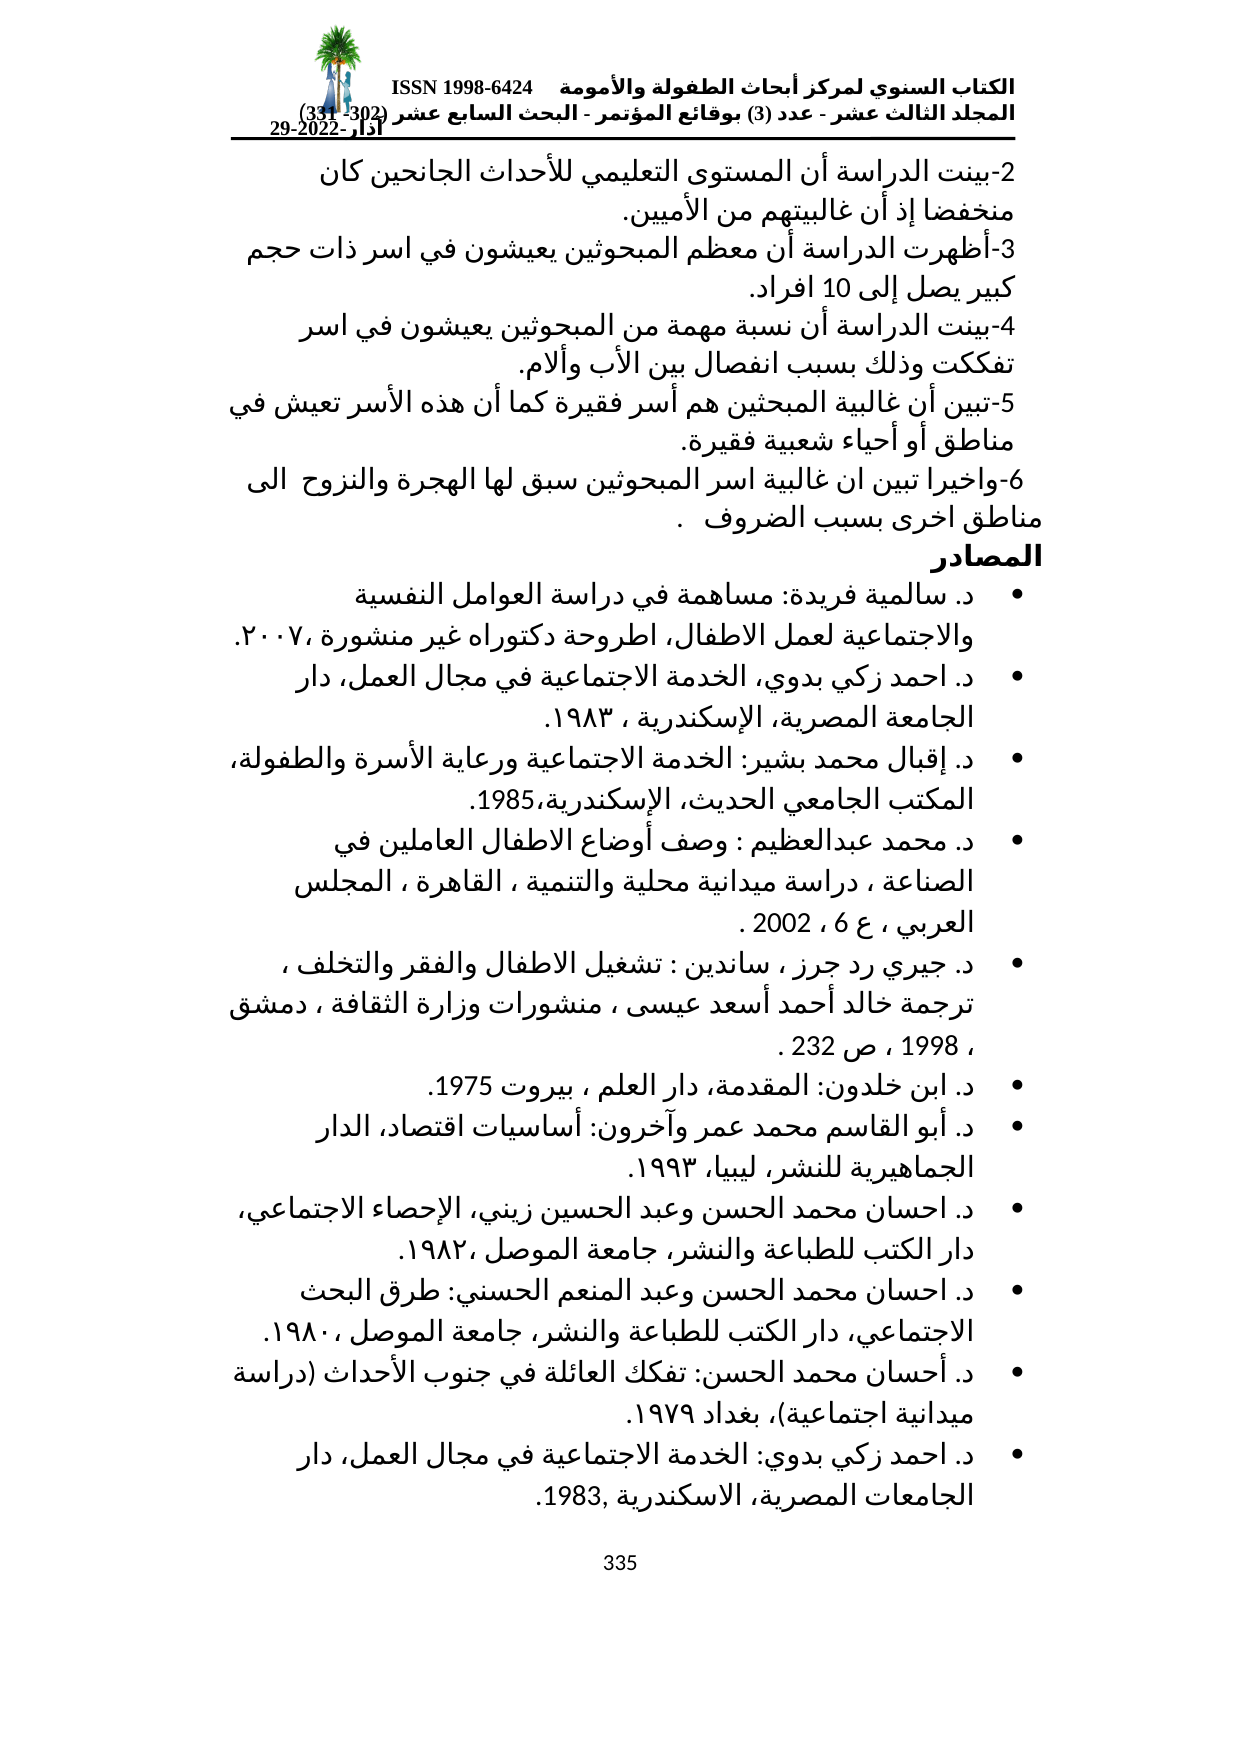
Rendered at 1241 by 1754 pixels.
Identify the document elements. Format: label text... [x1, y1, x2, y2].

text 5-تبين أن غالبية المبحثين هم أسر فقيرة كما أن هذه الأسر تعيش في مناطق أو أحياء شعبية فقيرة. [225, 384, 1015, 458]
list د. احمد زكي بدوي، الخدمة الاجتماعية في مجال العمل، دار الجامعة المصرية، الإسكندرية ، ١٩٨٣. [225, 658, 1012, 735]
list د. احمد زكي بدوي: الخدمة الاجتماعية في مجال العمل، دار الجامعات المصرية، الاسكندرية ,1983. [225, 1436, 1012, 1512]
list د. جيري رد جرز ، ساندين : تشغيل الاطفال والفقر والتخلف ، ترجمة خالد أحمد أسعد عيسى ، منشورات وزارة الثقافة ، دمشق ، 1998 ، ص 232 . [225, 945, 1012, 1062]
list د. محمد عبدالعظيم : وصف أوضاع الاطفال العاملين في الصناعة ، دراسة ميدانية محلية والتنمية ، القاهرة ، المجلس العربي ، ع 6 ، 2002 . [225, 822, 1012, 939]
list د. إقبال محمد بشير: الخدمة الاجتماعية ورعاية الأسرة والطفولة، المكتب الجامعي الحديث، الإسكندرية،1985. [225, 740, 1012, 817]
picture [272, 11, 401, 126]
list د. أبو القاسم محمد عمر وآخرون: أساسيات اقتصاد، الدار الجماهيرية للنشر، ليبيا، ۱۹۹۳. [225, 1108, 1012, 1185]
list د. احسان محمد الحسن وعبد المنعم الحسني: طرق البحث الاجتماعي، دار الكتب للطباعة والنشر، جامعة الموصل ،۱۹۸۰. [225, 1272, 1012, 1349]
list د. ابن خلدون: المقدمة، دار العلم ، بيروت 1975. [225, 1067, 1012, 1103]
text 2-بينت الدراسة أن المستوى التعليمي للأحداث الجانحين كان منخفضا إذ أن غالبيتهم من الأميين. [225, 153, 1015, 227]
text 6-واخيرا تبين ان غالبية اسر المبحوثين سبق لها الهجرة والنزوح الى مناطق اخرى بسبب الضروف . [225, 461, 1043, 535]
list د. أحسان محمد الحسن: تفكك العائلة في جنوب الأحداث (دراسة ميدانية اجتماعية)، بغداد ۱۹۷۹. [225, 1354, 1012, 1431]
list د. احسان محمد الحسن وعبد الحسين زيني، الإحصاء الاجتماعي، دار الكتب للطباعة والنشر، جامعة الموصل ،۱۹۸۲. [225, 1190, 1012, 1267]
list د. سالمية فريدة: مساهمة في دراسة العوامل النفسية والاجتماعية لعمل الاطفال، اطروحة دكتوراه غير منشورة ،۲۰۰۷. [225, 576, 1012, 653]
text 3-أظهرت الدراسة أن معظم المبحوثين يعيشون في اسر ذات حجم كبير يصل إلى 10 افراد. [225, 230, 1015, 304]
text المصادر [225, 538, 1043, 573]
text 4-بينت الدراسة أن نسبة مهمة من المبحوثين يعيشون في اسر تفككت وذلك بسبب انفصال بين الأب وألام. [225, 307, 1015, 381]
